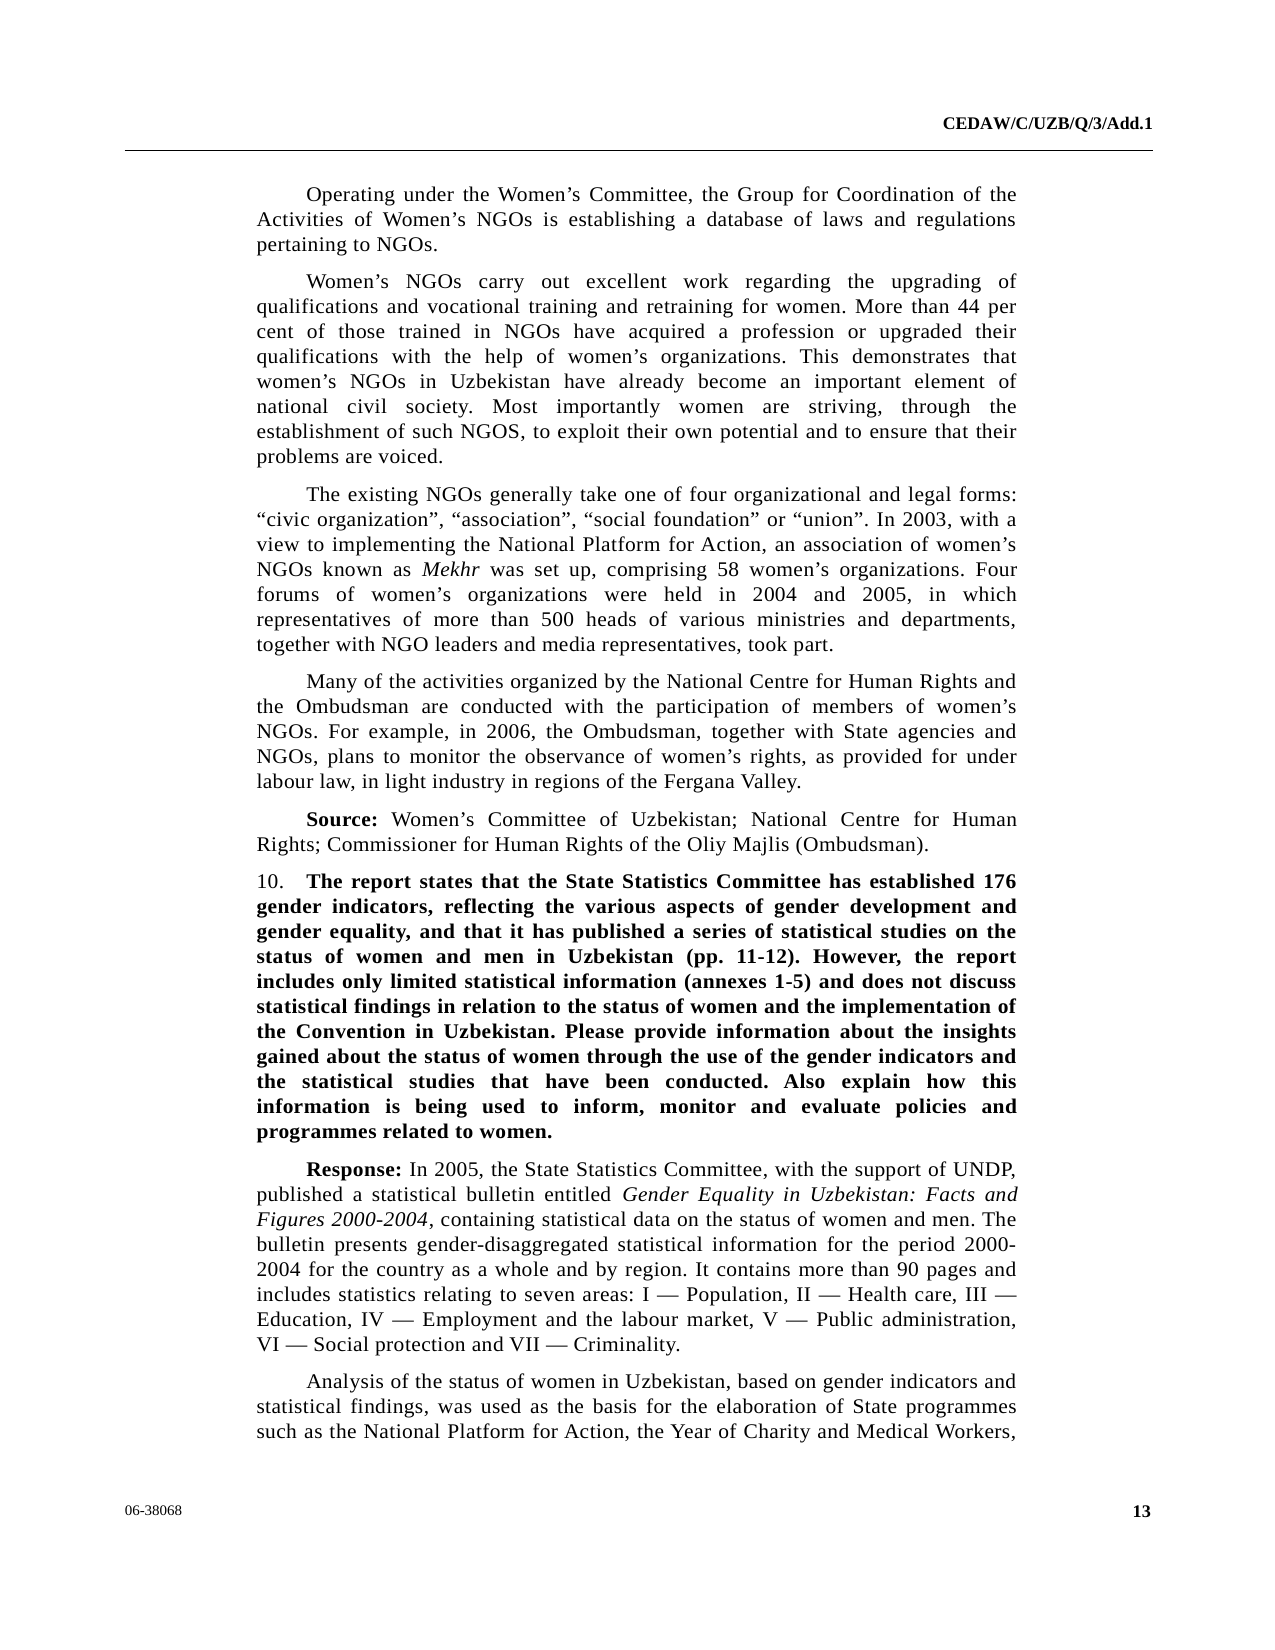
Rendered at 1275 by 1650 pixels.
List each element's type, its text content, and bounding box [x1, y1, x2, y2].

text The existing NGOs generally take one of four organizational and legal forms: “civic organization”, “association”, “social foundation” or “union”. In 2003, with a view to implementing the National Platform for Action, an association of women’s NGOs known as Mekhr was set up, comprising 58 women’s organizations. Four forums of women’s organizations were held in 2004 and 2005, in which representatives of more than 500 heads of various ministries and departments, together with NGO leaders and media representatives, took part. [256, 481, 1018, 656]
text Response: In 2005, the State Statistics Committee, with the support of UNDP, published a statistical bulletin entitled Gender Equality in Uzbekistan: Facts and Figures 2000-2004, containing statistical data on the status of women and men. The bulletin presents gender-disaggregated statistical information for the period 2000-2004 for the country as a whole and by region. It contains more than 90 pages and includes statistics relating to seven areas: I — Population, II — Health care, III — Education, IV — Employment and the labour market, V — Public administration, VI — Social protection and VII — Criminality. [256, 1156, 1018, 1356]
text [256, 1369, 1018, 1444]
text Source: Women’s Committee of Uzbekistan; National Centre for Human Rights; Commissioner for Human Rights of the Oliy Majlis (Ombudsman). [256, 806, 1018, 856]
text Many of the activities organized by the National Centre for Human Rights and the Ombudsman are conducted with the participation of members of women’s NGOs. For example, in 2006, the Ombudsman, together with State agencies and NGOs, plans to monitor the observance of women’s rights, as provided for under labour law, in light industry in regions of the . [256, 669, 1018, 794]
text 10. The report states that the State Statistics Committee has established 176 gender indicators, reflecting the various aspects of gender development and gender equality, and that it has published a series of statistical studies on the status of women and men in Uzbekistan (pp. 11-12). However, the report includes only limited statistical information (annexes 1-5) and does not discuss statistical findings in relation to the status of women and the implementation of the Convention in . Please provide information about the insights gained about the status of women through the use of the gender indicators and the statistical studies that have been conducted. Also explain how this information is being used to inform, monitor and evaluate policies and programmes related to women. [256, 869, 1018, 1144]
text Operating under the Women’s Committee, the Group for Coordination of the Activities of Women’s NGOs is establishing a database of laws and regulations pertaining to NGOs. [256, 181, 1018, 256]
text Women’s NGOs carry out excellent work regarding the upgrading of qualifications and vocational training and retraining for women. More than 44 per cent of those trained in NGOs have acquired a profession or upgraded their qualifications with the help of women’s organizations. This demonstrates that women’s NGOs in have already become an important element of national civil society. Most importantly women are striving, through the establishment of such NGOS, to exploit their own potential and to ensure that their problems are voiced. [256, 269, 1018, 469]
